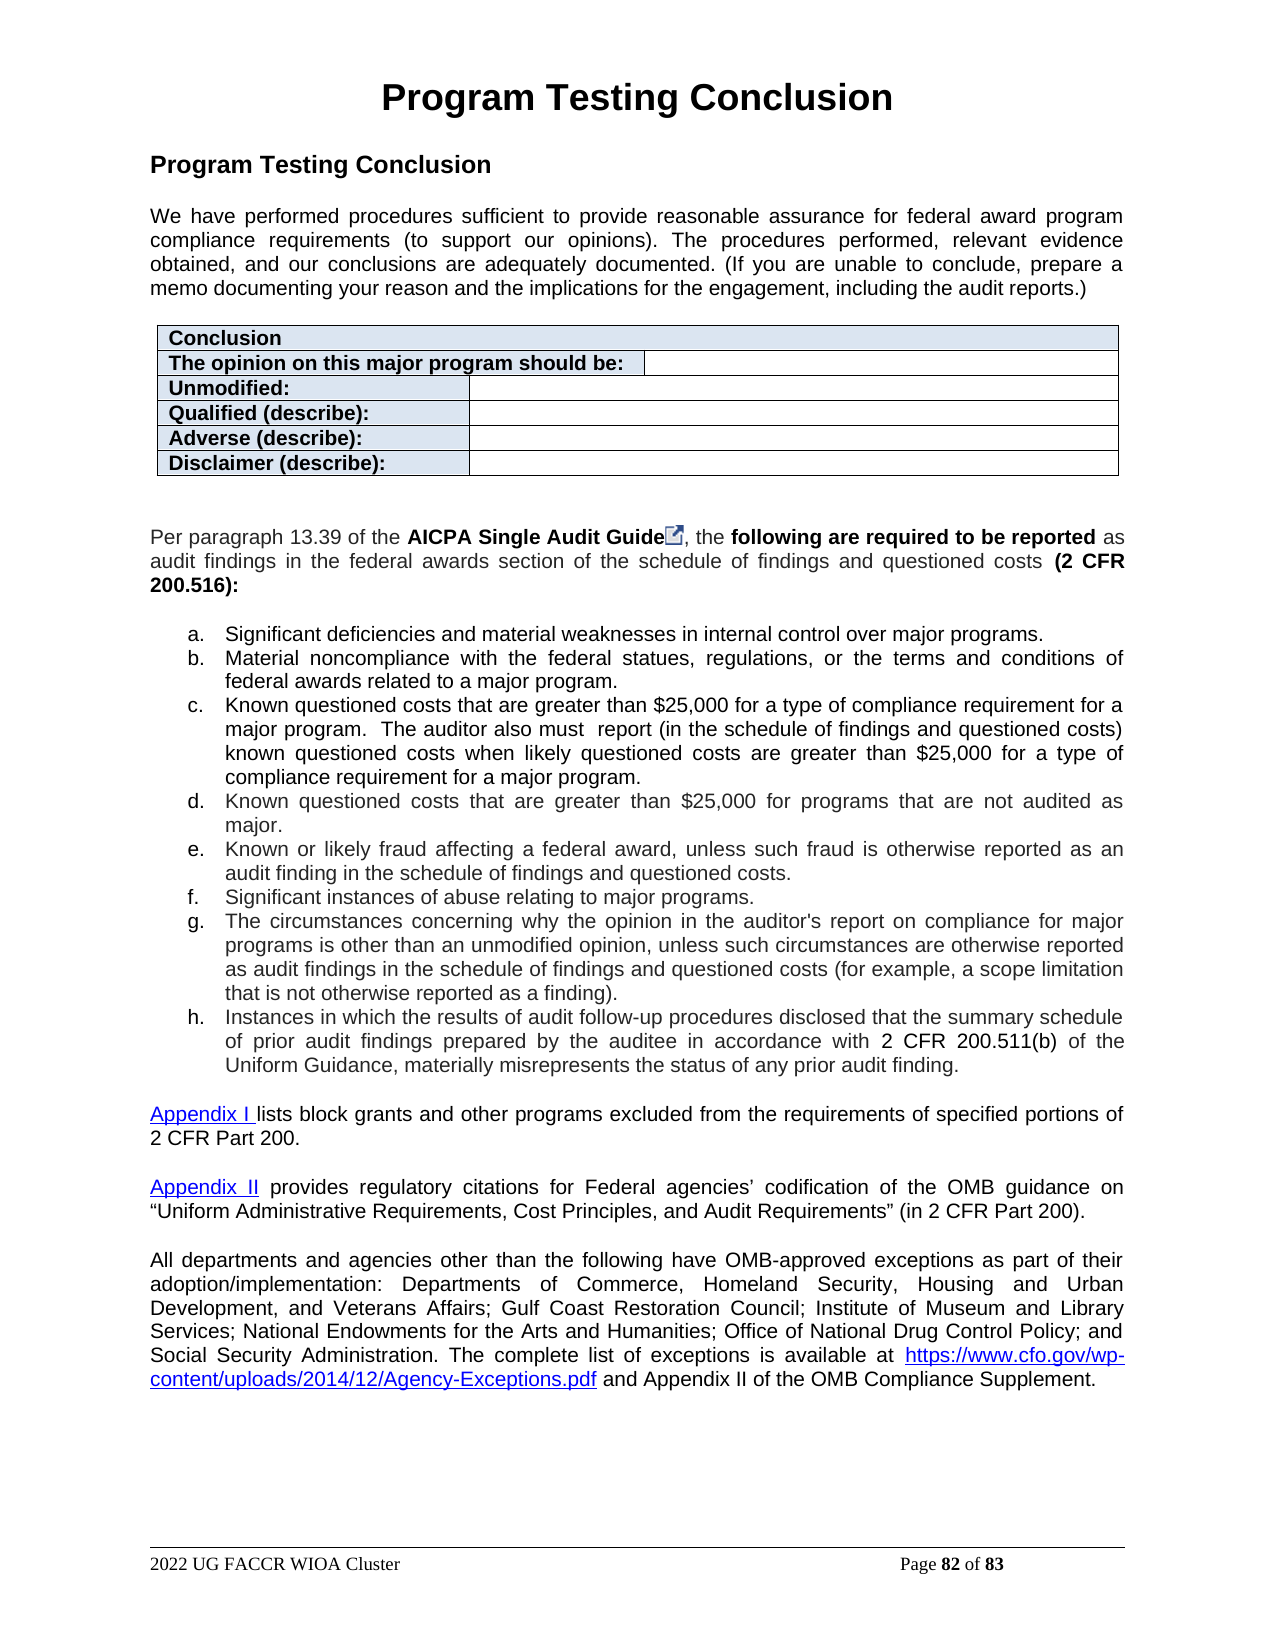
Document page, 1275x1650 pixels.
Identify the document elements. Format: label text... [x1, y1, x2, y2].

list Significant instances of abuse relating to major programs. [187, 885, 1125, 909]
table_cell Qualified (describe): [158, 401, 469, 424]
table_cell [470, 401, 1118, 424]
list Known questioned costs that are greater than $25,000 for programs that are not audited as major. [187, 789, 1125, 837]
table_cell [470, 376, 1118, 399]
text Appendix II provides regulatory citations for Federal agencies’ codification of the OMB guidance on “Uniform Administrative Requirements, Cost Principles, and Audit Requirements” (in 2 CFR Part 200). [150, 1174, 1125, 1222]
list Known or likely fraud affecting a federal award, unless such fraud is otherwise reported as an audit finding in the schedule of findings and questioned costs. [187, 837, 1125, 885]
table_cell [470, 426, 1118, 449]
subtitle Program Testing Conclusion [150, 150, 1125, 179]
table_cell [470, 451, 1118, 474]
table_cell Adverse (describe): [158, 426, 469, 449]
list The circumstances concerning why the opinion in the auditor's report on compliance for major programs is other than an unmodified opinion, unless such circumstances are otherwise reported as audit findings in the schedule of findings and questioned costs (for example, a scope limitation that is not otherwise reported as a finding). [187, 909, 1125, 1005]
picture [665, 525, 684, 545]
text Per paragraph 13.39 of the AICPA Single Audit Guide, the following are required to be reported as audit findings in the federal awards section of the schedule of findings and questioned costs (2 CFR 200.516): [150, 524, 1125, 596]
text We have performed procedures sufficient to provide reasonable assurance for federal award program compliance requirements (to support our opinions). The procedures performed, relevant evidence obtained, and our conclusions are adequately documented. (If you are unable to conclude, prepare a memo documenting your reason and the implications for the engagement, including the audit reports.) [150, 204, 1125, 299]
table_cell Unmodified: [158, 376, 469, 399]
text Appendix I lists block grants and other programs excluded from the requirements of specified portions of 2 CFR Part 200. [150, 1102, 1125, 1149]
list Known questioned costs that are greater than $25,000 for a type of compliance requirement for a major program. The auditor also must report (in the schedule of findings and questioned costs) known questioned costs when likely questioned costs are greater than $25,000 for a type of compliance requirement for a major program. [187, 693, 1125, 789]
list Material noncompliance with the federal statues, regulations, or the terms and conditions of federal awards related to a major program. [187, 645, 1125, 693]
list Instances in which the results of audit follow-up procedures disclosed that the summary schedule of prior audit findings prepared by the auditee in accordance with 2 CFR 200.511(b) of the Uniform Guidance, materially misrepresents the status of any prior audit finding. [187, 1005, 1125, 1077]
table_cell Disclaimer (describe): [158, 451, 469, 474]
table_header Conclusion [158, 326, 1118, 349]
text All departments and agencies other than the following have OMB-approved exceptions as part of their adoption/implementation: Departments of Commerce, Homeland Security, Housing and Urban Development, and Veterans Affairs; Gulf Coast Restoration Council; Institute of Museum and Library Services; National Endowments for the Arts and Humanities; Office of National Drug Control Policy; and Social Security Administration. The complete list of exceptions is available at https://www.cfo.gov/wp-content/uploads/2014/12/Agency-Exceptions.pdf and Appendix II of the OMB Compliance Supplement. [150, 1247, 1125, 1391]
table_cell The opinion on this major program should be: [158, 351, 644, 374]
table_cell [645, 351, 1118, 374]
list Significant deficiencies and material weaknesses in internal control over major programs. [187, 621, 1125, 645]
